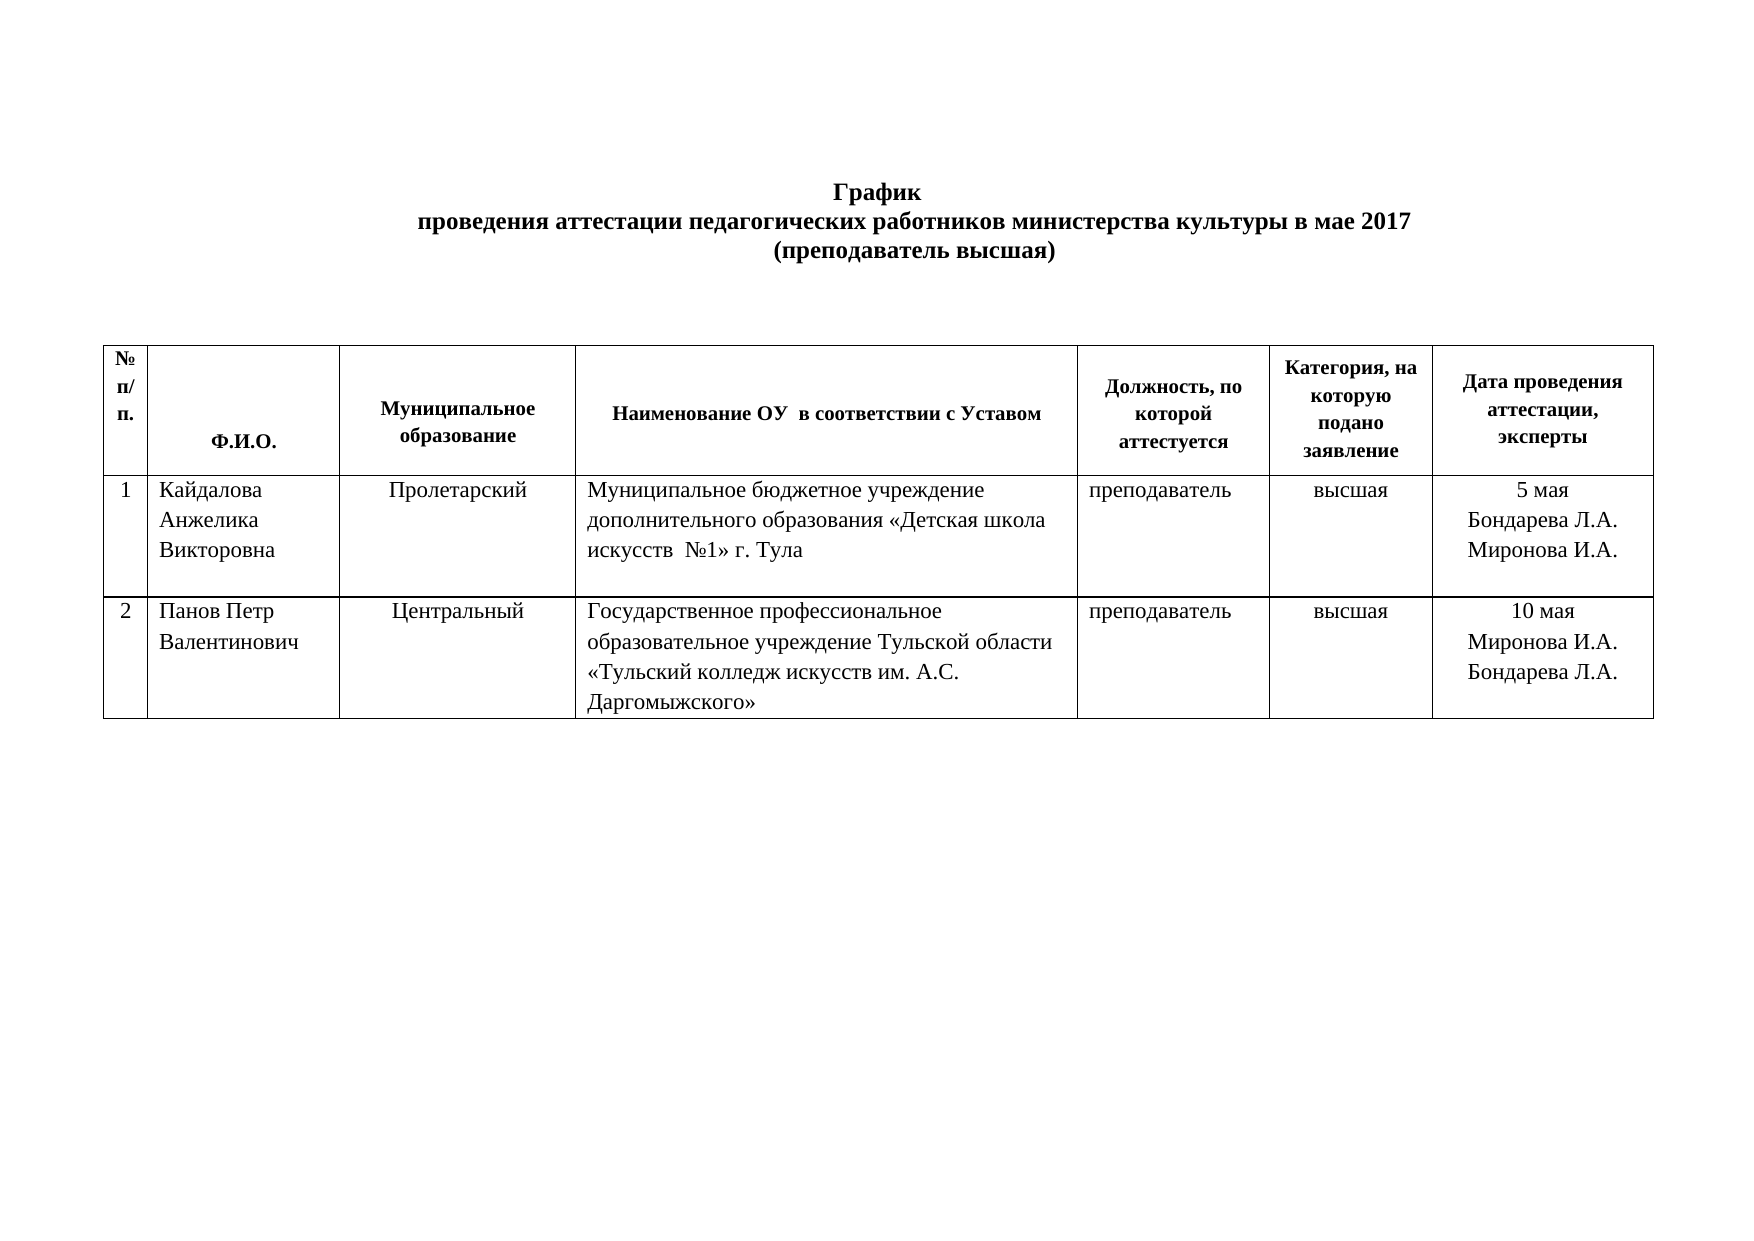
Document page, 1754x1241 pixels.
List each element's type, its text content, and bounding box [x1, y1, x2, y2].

table_cell Панов Петр Валентинович [148, 598, 339, 718]
table_header Дата проведения аттестации, эксперты [1433, 346, 1653, 474]
table_cell Центральный [340, 598, 575, 718]
table_header Ф.И.О. [148, 346, 339, 474]
table_cell высшая [1270, 598, 1432, 718]
table_cell Муниципальное бюджетное учреждение дополнительного образования «Детская школа искусств №1» г. Тула [576, 476, 1077, 596]
table_cell 1 [104, 476, 147, 596]
text (преподаватель высшая) [193, 235, 1636, 263]
title График [118, 177, 1636, 206]
table_cell 2 [104, 598, 147, 718]
text проведения аттестации педагогических работников министерства культуры в мае 2017 [193, 206, 1636, 235]
table_cell высшая [1270, 476, 1432, 596]
table_cell 5 мая Бондарева Л.А. Миронова И.А. [1433, 476, 1653, 596]
table_header Должность, по которой аттестуется [1078, 346, 1269, 474]
table_cell 10 мая Миронова И.А. Бондарева Л.А. [1433, 598, 1653, 718]
table_cell Государственное профессиональное образовательное учреждение Тульской области «Тульский колледж искусств им. А.С. Даргомыжского» [576, 598, 1077, 718]
table_cell Пролетарский [340, 476, 575, 596]
table_cell Кайдалова Анжелика Викторовна [148, 476, 339, 596]
table_cell преподаватель [1078, 598, 1269, 718]
table_cell преподаватель [1078, 476, 1269, 596]
table_header Категория, на которую подано заявление [1270, 346, 1432, 474]
table_header Муниципальное образование [340, 346, 575, 474]
table_header № п/п. [104, 346, 147, 474]
table_header Наименование ОУ в соответствии с Уставом [576, 346, 1077, 474]
